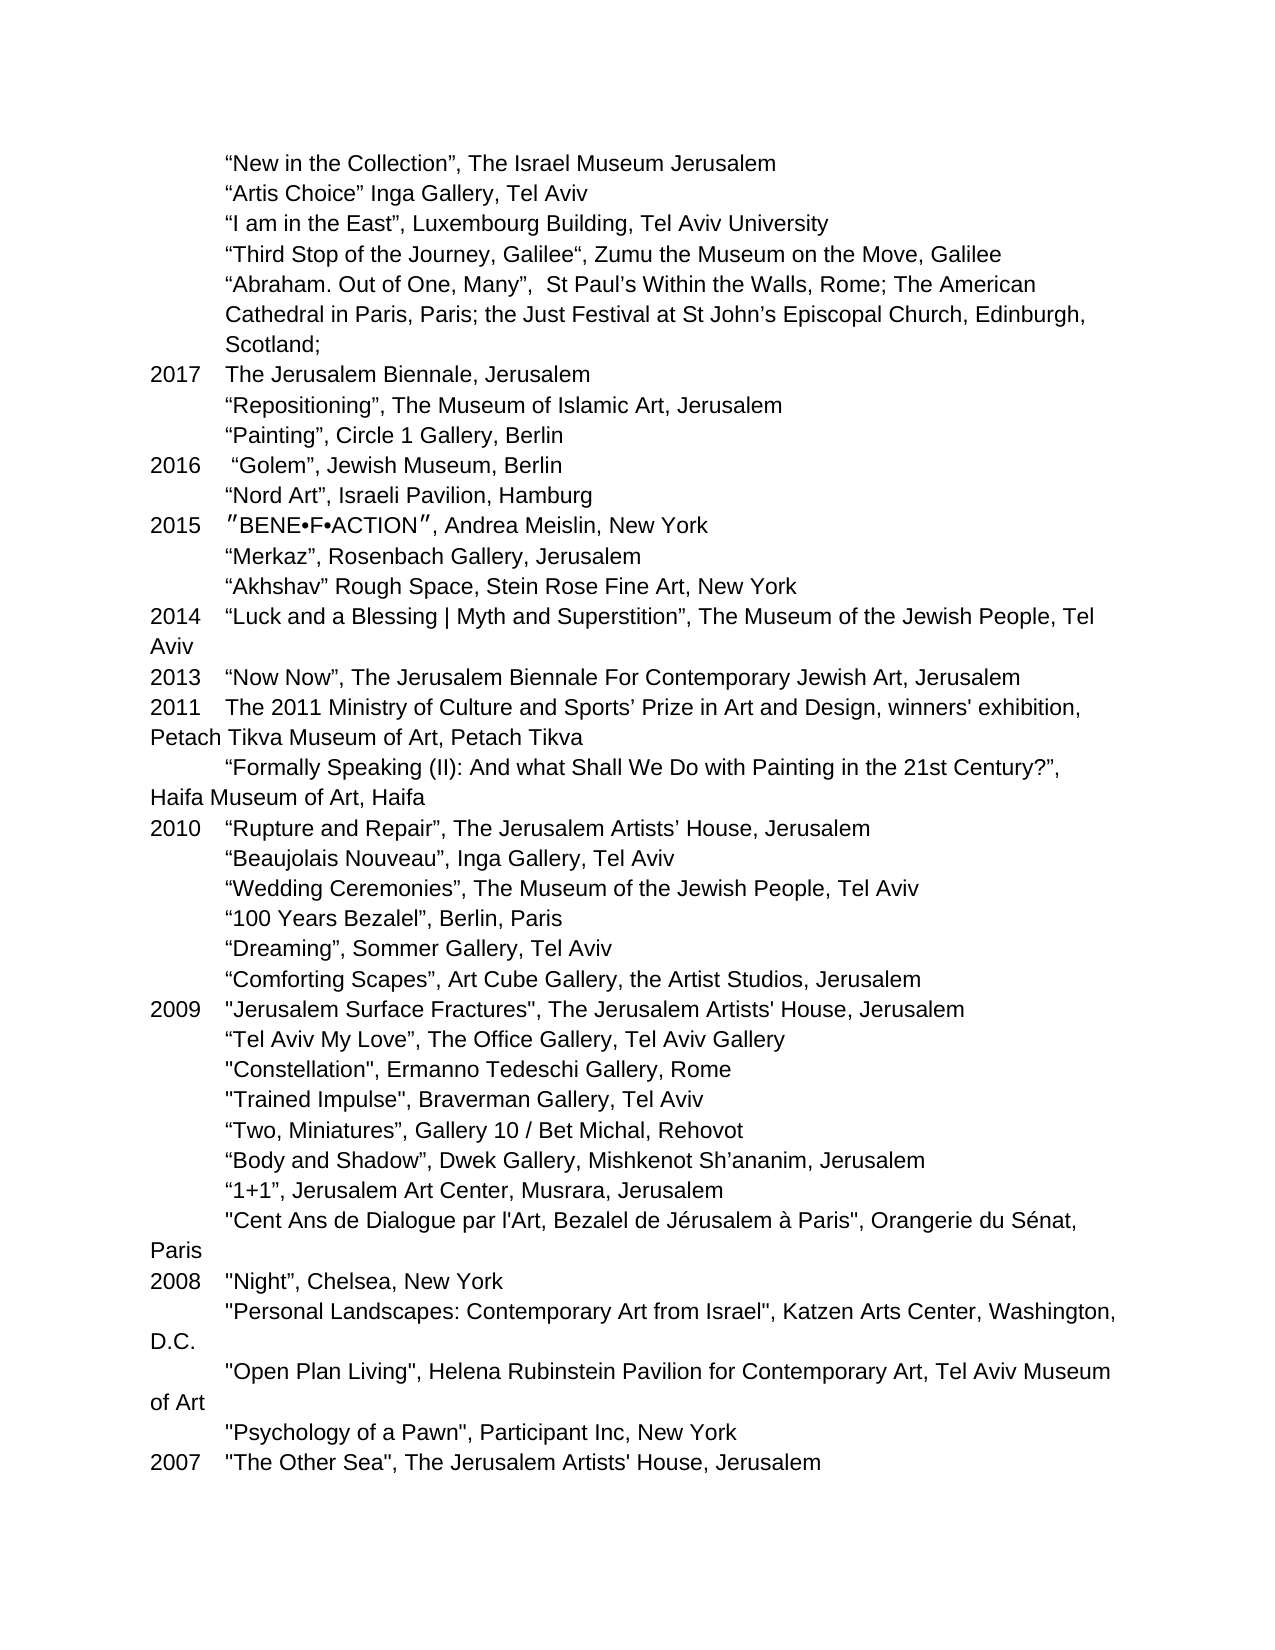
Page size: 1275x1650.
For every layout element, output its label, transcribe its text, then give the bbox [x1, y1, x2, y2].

text “Body and Shadow”, Dwek Gallery, Mishkenot Sh’ananim, Jerusalem [150, 1147, 1125, 1173]
text “Comforting Scapes”, Art Cube Gallery, the Artist Studios, Jerusalem [150, 966, 1125, 992]
text “Artis Choice” Inga Gallery, Tel Aviv [150, 180, 1125, 207]
text “I am in the East”, Luxembourg Building, Tel Aviv University [150, 210, 1125, 237]
text 2009 "Jerusalem Surface Fractures", The Jerusalem Artists' House, Jerusalem [150, 996, 1125, 1022]
text "Open Plan Living", Helena Rubinstein Pavilion for Contemporary Art, Tel Aviv Museum of Art [150, 1358, 1125, 1415]
text "Cent Ans de Dialogue par l'Art, Bezalel de Jérusalem à Paris", Orangerie du Sénat, Paris [150, 1207, 1125, 1264]
text “100 Years Bezalel”, Berlin, Paris [150, 905, 1125, 932]
text “Beaujolais Nouveau”, Inga Gallery, Tel Aviv [150, 845, 1125, 871]
text “Merkaz”, Rosenbach Gallery, Jerusalem [150, 543, 1125, 569]
text 2013 “Now Now”, The Jerusalem Biennale For Contemporary Jewish Art, Jerusalem [150, 663, 1125, 690]
text 2008 "Night”, Chelsea, New York [150, 1268, 1125, 1294]
text 2015 ״BENE•F•ACTION״, Andrea Meislin, New York [150, 512, 1125, 539]
text "Constellation", Ermanno Tedeschi Gallery, Rome [150, 1056, 1125, 1083]
text “Tel Aviv My Love”, The Office Gallery, Tel Aviv Gallery [150, 1026, 1125, 1052]
text 2007 "The Other Sea", The Jerusalem Artists' House, Jerusalem [150, 1449, 1125, 1475]
text "Psychology of a Pawn", Participant Inc, New York [150, 1419, 1125, 1445]
text “Formally Speaking (II): And what Shall We Do with Painting in the 21st Century?”, [150, 754, 1125, 781]
text “1+1”, Jerusalem Art Center, Musrara, Jerusalem [150, 1177, 1125, 1203]
text “Two, Miniatures”, Gallery 10 / Bet Michal, Rehovot [150, 1117, 1125, 1143]
text “Akhshav” Rough Space, Stein Rose Fine Art, New York [150, 573, 1125, 599]
text “Wedding Ceremonies”, The Museum of the Jewish People, Tel Aviv [150, 875, 1125, 901]
text 2016 “Golem”, Jewish Museum, Berlin [150, 452, 1125, 478]
text "Trained Impulse", Braverman Gallery, Tel Aviv [150, 1086, 1125, 1113]
text “Third Stop of the Journey, Galilee“, Zumu the Museum on the Move, Galilee [150, 241, 1125, 267]
text 2014 “Luck and a Blessing | Myth and Superstition”, The Museum of the Jewish People, Tel Aviv [150, 603, 1125, 660]
text Petach Tikva Museum of Art, Petach Tikva [150, 724, 1125, 750]
text “Dreaming”, Sommer Gallery, Tel Aviv [150, 935, 1125, 962]
text “Painting”, Circle 1 Gallery, Berlin [150, 422, 1125, 448]
text "Personal Landscapes: Contemporary Art from Israel", Katzen Arts Center, Washington, D.C. [150, 1298, 1125, 1354]
text 2010 “Rupture and Repair”, The Jerusalem Artists’ House, Jerusalem [150, 814, 1125, 841]
text “New in the Collection”, The Israel Museum Jerusalem [150, 150, 1125, 176]
text “Nord Art”, Israeli Pavilion, Hamburg [150, 482, 1125, 509]
text Haifa Museum of Art, Haifa [150, 784, 1125, 811]
text 2017 The Jerusalem Biennale, Jerusalem [150, 361, 1125, 388]
text “Abraham. Out of One, Many”, St Paul’s Within the Walls, Rome; The American Cathedral in Paris, Paris; the Just Festival at St John’s Episcopal Church, Edinburgh, Scotland; [225, 271, 1125, 358]
text “Repositioning”, The Museum of Islamic Art, Jerusalem [150, 392, 1125, 418]
text 2011 The 2011 Ministry of Culture and Sports’ Prize in Art and Design, winners' exhibition, [150, 694, 1125, 720]
